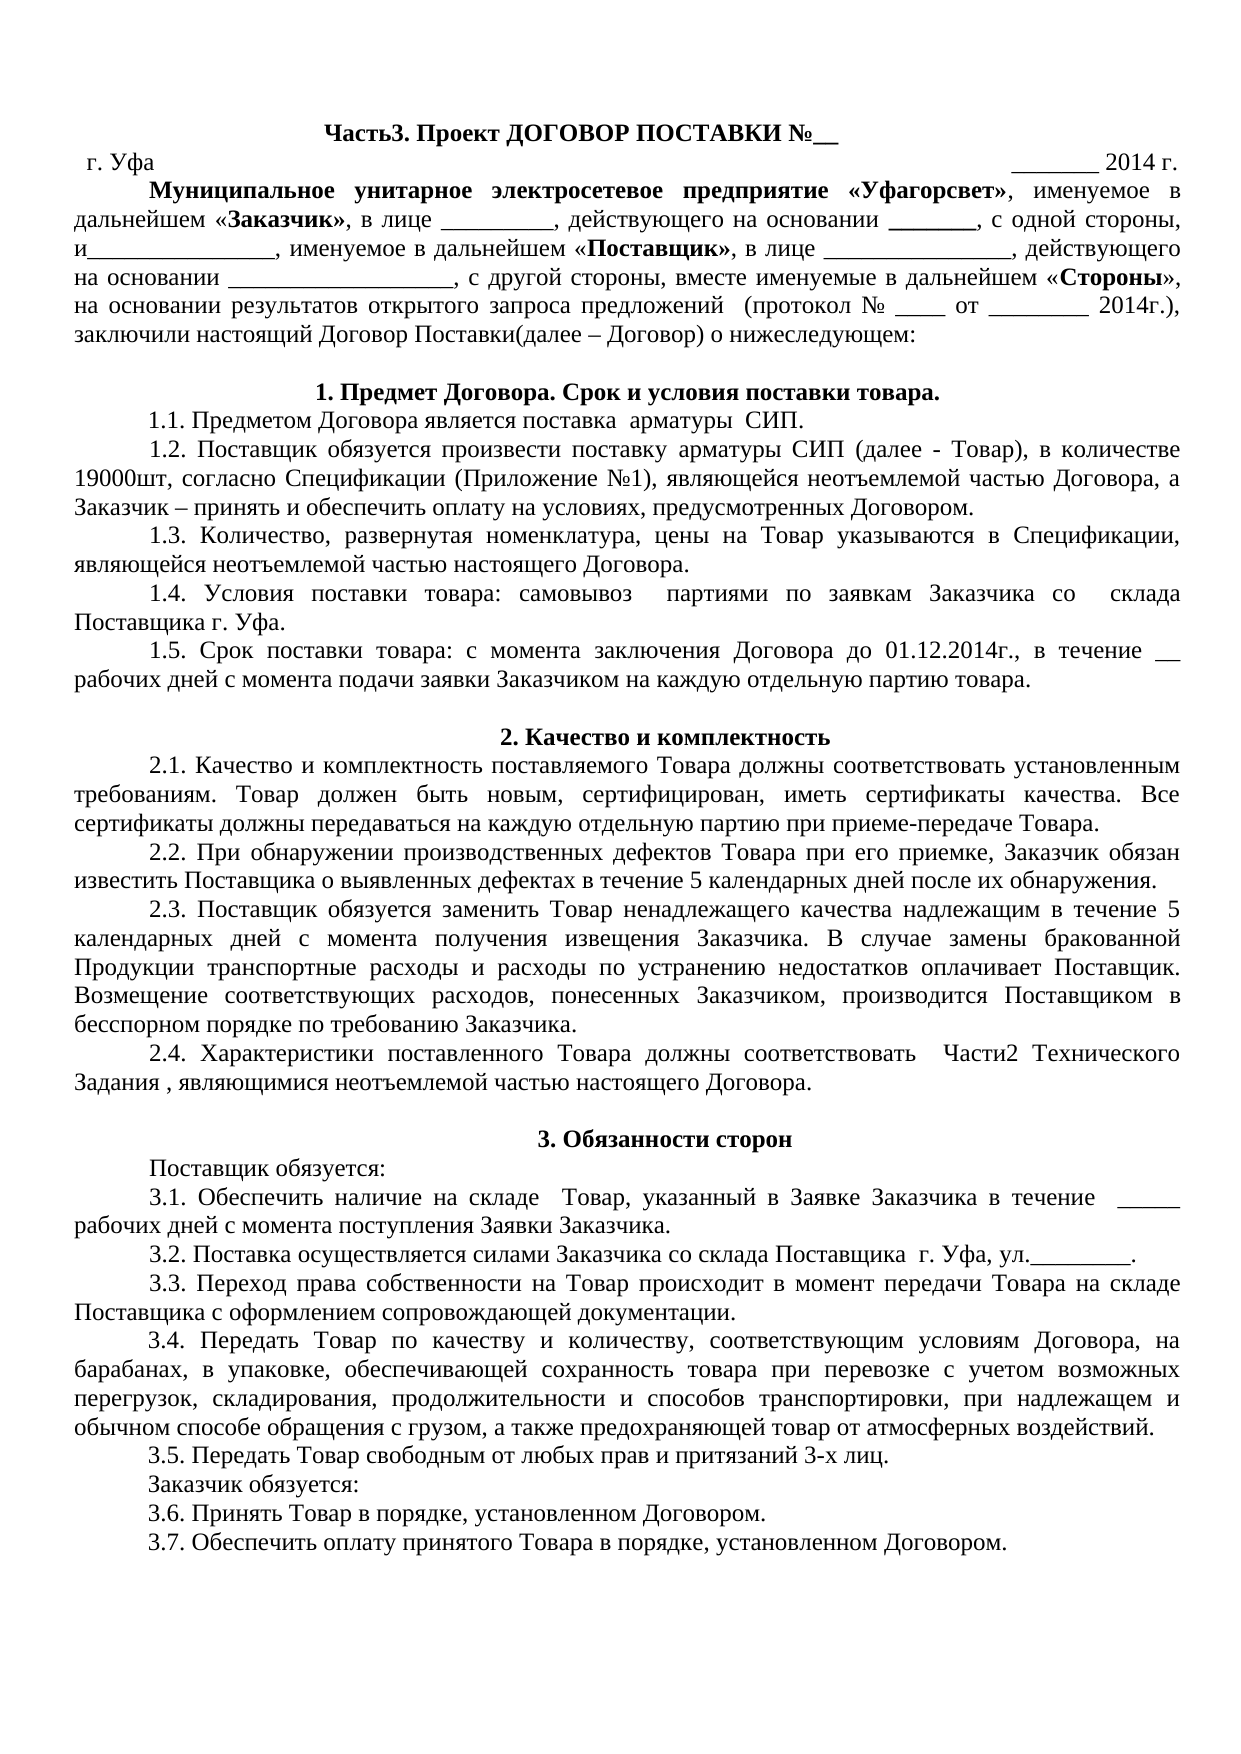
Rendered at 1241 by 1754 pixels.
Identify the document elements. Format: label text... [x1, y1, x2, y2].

text Часть3. Проект ДОГОВОР ПОСТАВКИ №__ [74, 118, 1181, 147]
text 2.1. Качество и комплектность поставляемого Товара должны соответствовать установленным требованиям. Товар должен быть новым, сертифицирован, иметь сертификаты качества. Все сертификаты должны передаваться на каждую отдельную партию при приеме-передаче Товара. [74, 751, 1181, 837]
text г. Уфа _______ 2014 г. [74, 147, 1181, 176]
text Поставщик обязуется: [74, 1153, 1181, 1182]
text 1. Предмет Договора. Срок и условия поставки товара. [74, 377, 1181, 406]
text 3.7. Обеспечить оплату принятого Товара в порядке, установленном Договором. [74, 1527, 1181, 1556]
text 1.3. Количество, развернутая номенклатура, цены на Товар указываются в Спецификации, являющейся неотъемлемой частью настоящего Договора. [74, 521, 1181, 578]
text 2.2. При обнаружении производственных дефектов Товара при его приемке, Заказчик обязан известить Поставщика о выявленных дефектах в течение 5 календарных дней после их обнаружения. [74, 837, 1181, 894]
text Муниципальное унитарное электросетевое предприятие «Уфагорсвет», именуемое в дальнейшем «Заказчик», в лице _________, действующего на основании _______, с одной стороны, и_______________, именуемое в дальнейшем «Поставщик», в лице _______________, действующего на основании __________________, с другой стороны, вместе именуемые в дальнейшем «Стороны», на основании результатов открытого запроса предложений (протокол № ____ от ________ 2014г.), заключили настоящий Договор Поставки(далее – Договор) о нижеследующем: [74, 176, 1181, 348]
text 2.4. Характеристики поставленного Товара должны соответствовать Части2 Технического Задания , являющимися неотъемлемой частью настоящего Договора. [74, 1038, 1181, 1096]
text 1.4. Условия поставки товара: самовывоз партиями по заявкам Заказчика со склада Поставщика г. Уфа. [74, 578, 1181, 636]
text 1.5. Срок поставки товара: с момента заключения Договора до 01.12.2014г., в течение __ рабочих дней с момента подачи заявки Заказчиком на каждую отдельную партию товара. [74, 636, 1181, 693]
text 2.3. Поставщик обязуется заменить Товар ненадлежащего качества надлежащим в течение 5 календарных дней с момента получения извещения Заказчика. В случае замены бракованной Продукции транспортные расходы и расходы по устранению недостатков оплачивает Поставщик. Возмещение соответствующих расходов, понесенных Заказчиком, производится Поставщиком в бесспорном порядке по требованию Заказчика. [74, 894, 1181, 1038]
text 3.1. Обеспечить наличие на складе Товар, указанный в Заявке Заказчика в течение _____ рабочих дней с момента поступления Заявки Заказчика. [74, 1182, 1181, 1239]
text 2. Качество и комплектность [74, 722, 1181, 751]
text 1.2. Поставщик обязуется произвести поставку арматуры СИП (далее - Товар), в количестве 19000шт, согласно Спецификации (Приложение №1), являющейся неотъемлемой частью Договора, а Заказчик – принять и обеспечить оплату на условиях, предусмотренных Договором. [74, 434, 1181, 521]
text 3.3. Переход права собственности на Товар происходит в момент передачи Товара на складе Поставщика с оформлением сопровождающей документации. [74, 1268, 1181, 1326]
text 3.5. Передать Товар свободным от любых прав и притязаний 3-х лиц. [74, 1441, 1181, 1469]
text 3.6. Принять Товар в порядке, установленном Договором. [74, 1498, 1181, 1527]
text 1.1. Предметом Договора является поставка арматуры СИП. [74, 406, 1181, 434]
text Заказчик обязуется: [74, 1469, 1181, 1498]
text 3.4. Передать Товар по качеству и количеству, соответствующим условиям Договора, на барабанах, в упаковке, обеспечивающей сохранность товара при перевозке с учетом возможных перегрузок, складирования, продолжительности и способов транспортировки, при надлежащем и обычном способе обращения с грузом, а также предохраняющей товар от атмосферных воздействий. [74, 1326, 1181, 1441]
text 3.2. Поставка осуществляется силами Заказчика со склада Поставщика г. Уфа, ул.________. [74, 1239, 1181, 1268]
text 3. Обязанности сторон [74, 1124, 1181, 1153]
